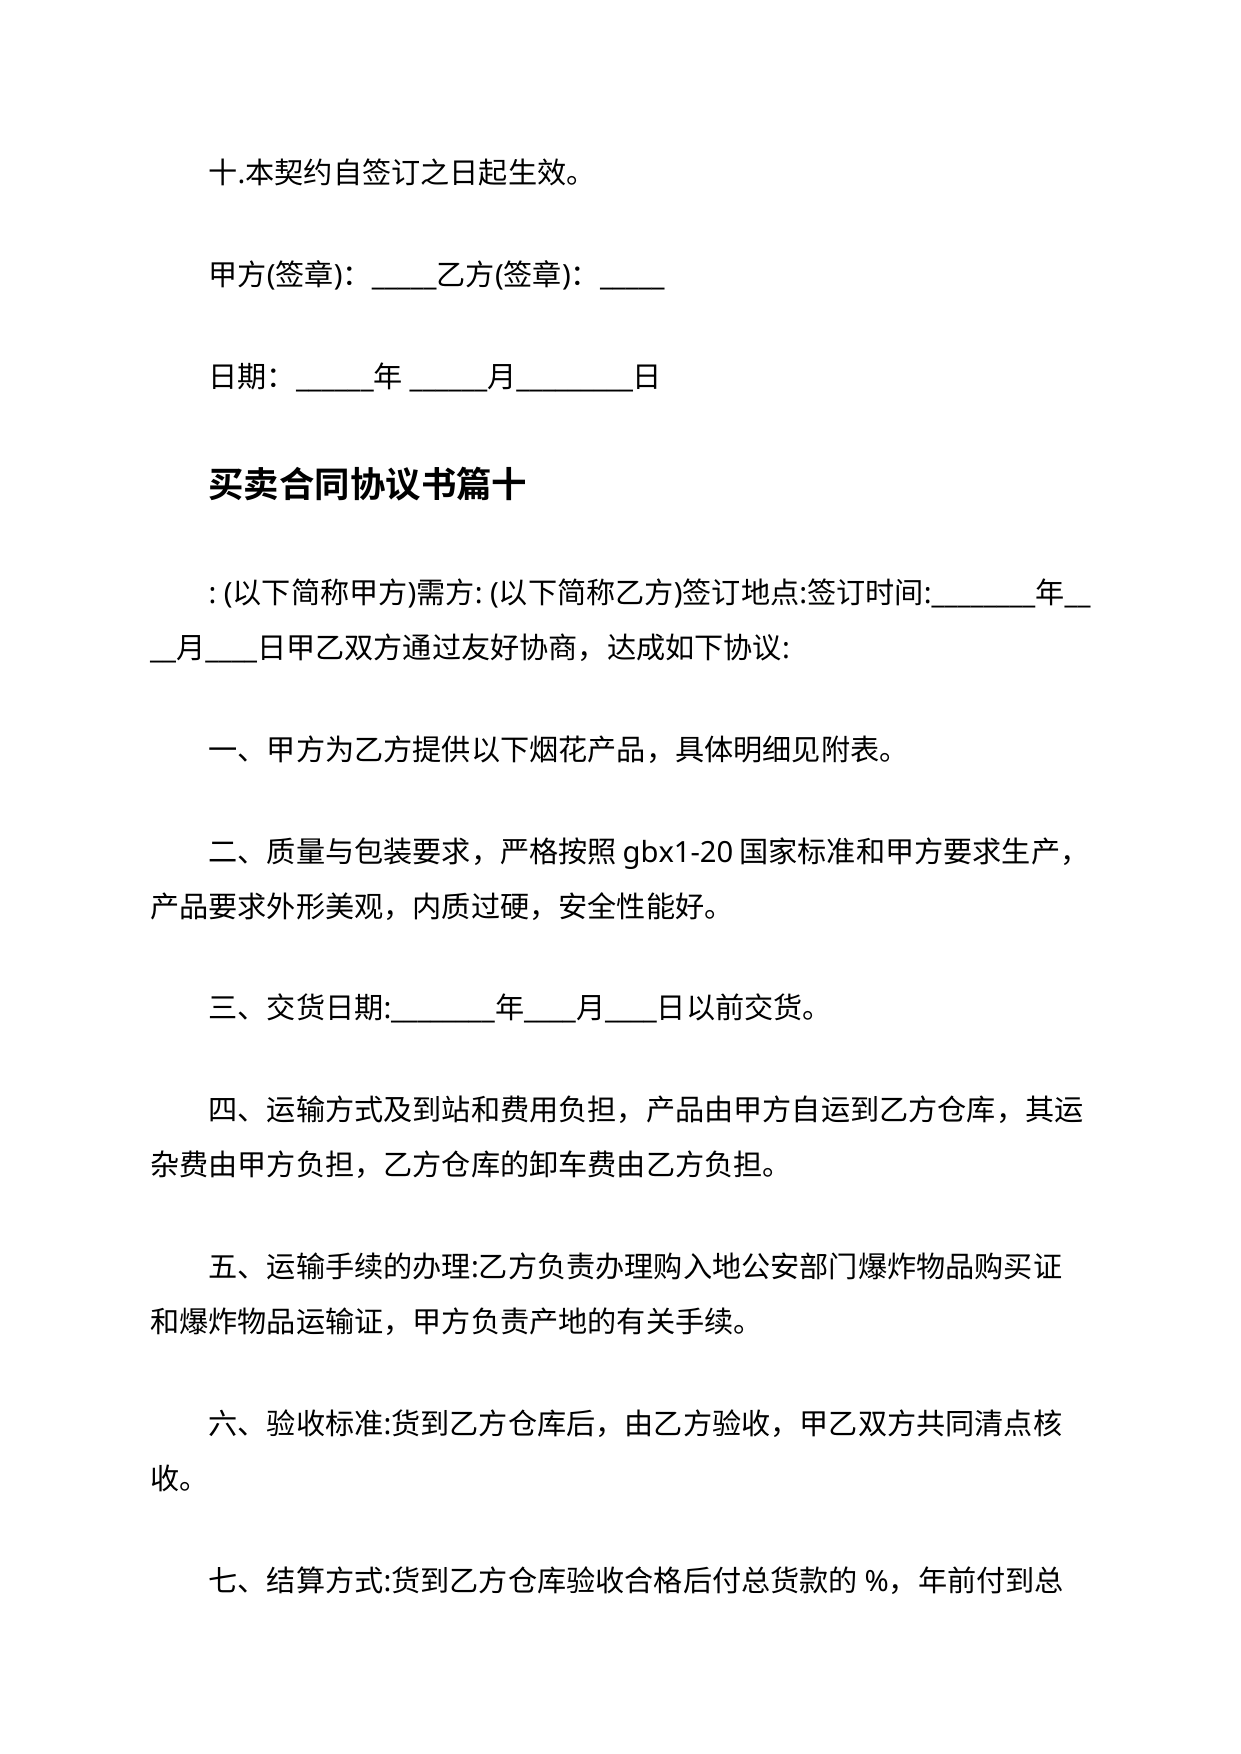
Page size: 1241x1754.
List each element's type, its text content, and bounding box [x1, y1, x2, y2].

text 二、质量与包装要求，严格按照gbx1-20国家标准和甲方要求生产，产品要求外形美观，内质过硬，安全性能好。 [150, 828, 1090, 925]
text 买卖合同协议书篇十 [150, 456, 1090, 507]
text : (以下简称甲方)需方: (以下简称乙方)签订地点:签订时间:________年____月____日甲乙双方通过友好协商，达成如下协议: [150, 569, 1090, 667]
text 五、运输手续的办理:乙方负责办理购入地公安部门爆炸物品购买证和爆炸物品运输证，甲方负责产地的有关手续。 [150, 1243, 1090, 1341]
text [150, 1557, 1090, 1599]
text 六、验收标准:货到乙方仓库后，由乙方验收，甲乙双方共同清点核收。 [150, 1400, 1090, 1498]
text 四、运输方式及到站和费用负担，产品由甲方自运到乙方仓库，其运杂费由甲方负担，乙方仓库的卸车费由乙方负担。 [150, 1087, 1090, 1184]
text 一、甲方为乙方提供以下烟花产品，具体明细见附表。 [150, 726, 1090, 769]
text 三、交货日期:________年____月____日以前交货。 [150, 985, 1090, 1027]
text 日期：______年 ______月_________日 [150, 354, 1090, 396]
text 甲方(签章)：_____乙方(签章)：_____ [150, 252, 1090, 294]
text 十.本契约自签订之日起生效。 [150, 150, 1090, 192]
